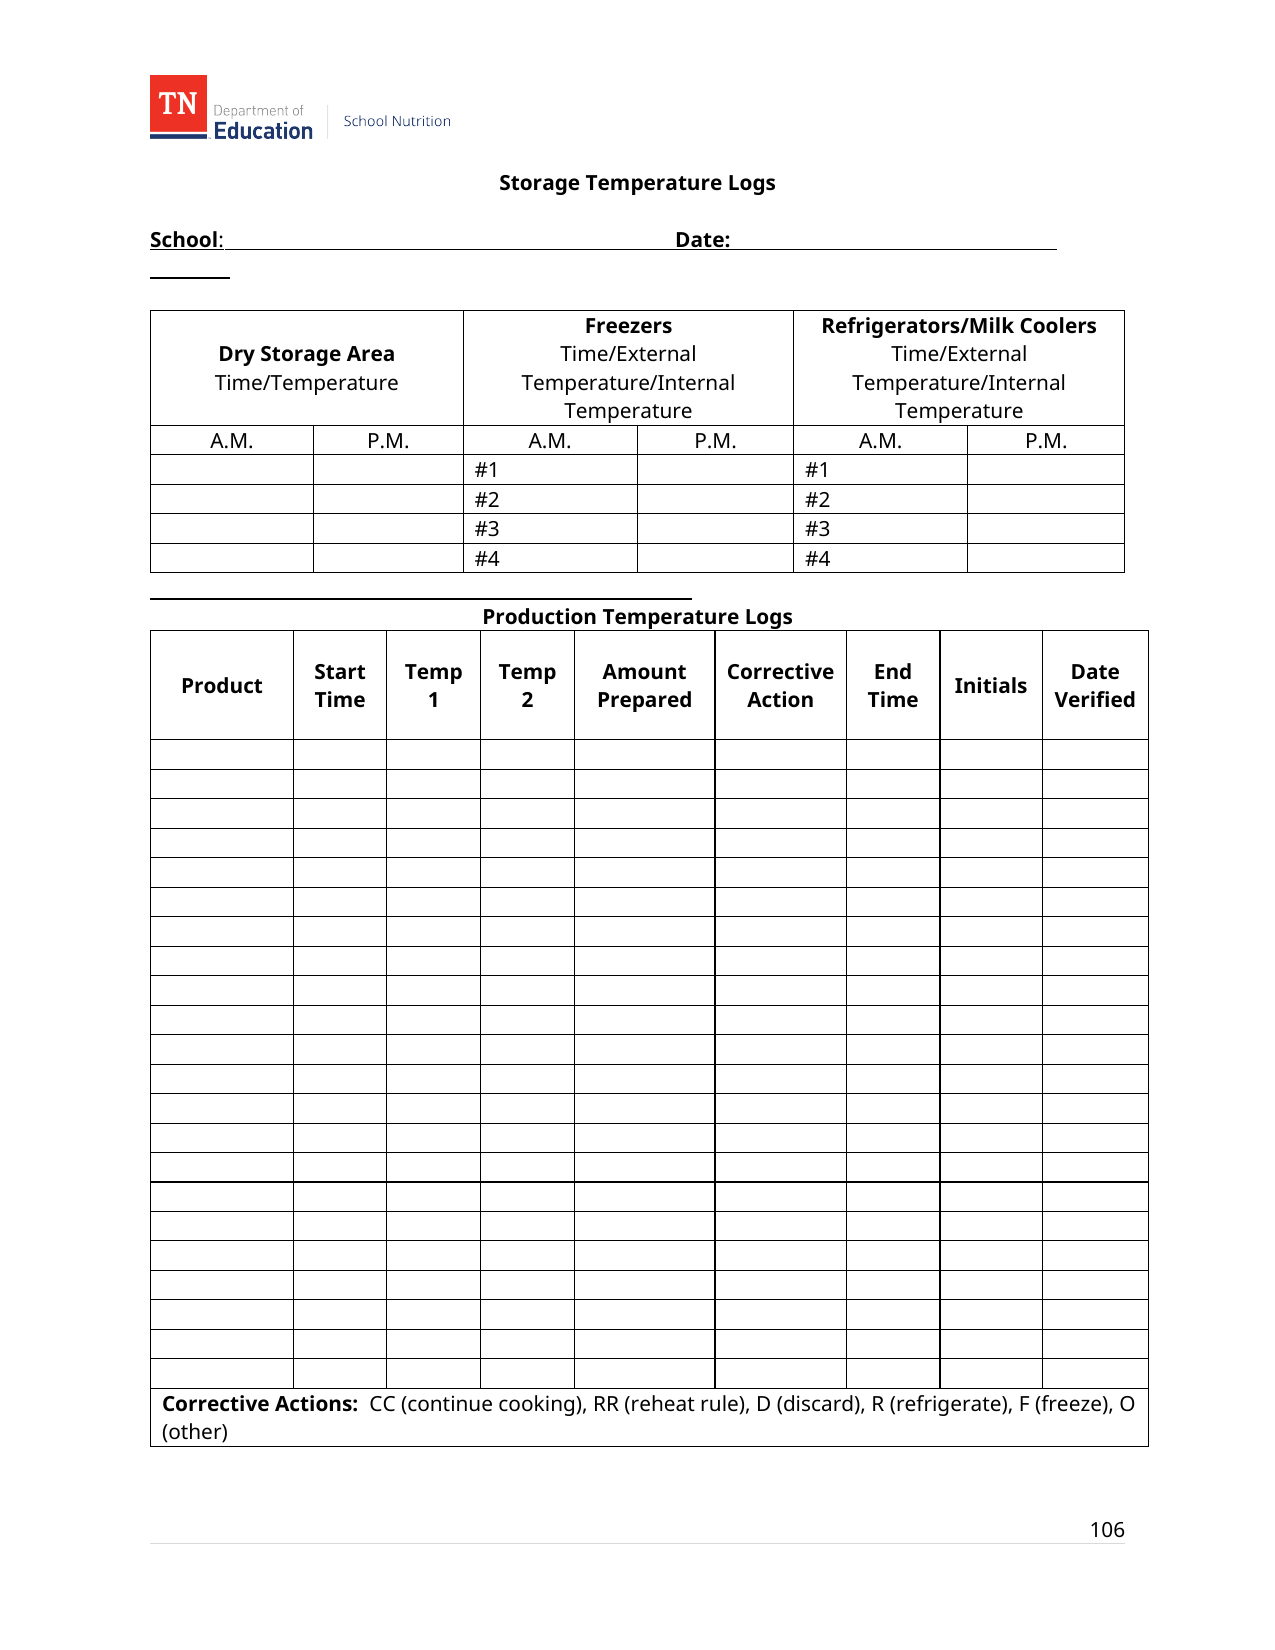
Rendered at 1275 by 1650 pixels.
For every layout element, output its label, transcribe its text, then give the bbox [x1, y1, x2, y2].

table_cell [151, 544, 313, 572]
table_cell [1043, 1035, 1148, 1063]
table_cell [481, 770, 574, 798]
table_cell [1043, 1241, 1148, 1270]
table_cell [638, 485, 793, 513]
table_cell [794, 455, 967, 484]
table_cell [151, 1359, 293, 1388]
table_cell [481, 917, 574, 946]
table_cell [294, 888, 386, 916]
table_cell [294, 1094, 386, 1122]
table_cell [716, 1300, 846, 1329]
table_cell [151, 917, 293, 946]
picture [150, 75, 451, 139]
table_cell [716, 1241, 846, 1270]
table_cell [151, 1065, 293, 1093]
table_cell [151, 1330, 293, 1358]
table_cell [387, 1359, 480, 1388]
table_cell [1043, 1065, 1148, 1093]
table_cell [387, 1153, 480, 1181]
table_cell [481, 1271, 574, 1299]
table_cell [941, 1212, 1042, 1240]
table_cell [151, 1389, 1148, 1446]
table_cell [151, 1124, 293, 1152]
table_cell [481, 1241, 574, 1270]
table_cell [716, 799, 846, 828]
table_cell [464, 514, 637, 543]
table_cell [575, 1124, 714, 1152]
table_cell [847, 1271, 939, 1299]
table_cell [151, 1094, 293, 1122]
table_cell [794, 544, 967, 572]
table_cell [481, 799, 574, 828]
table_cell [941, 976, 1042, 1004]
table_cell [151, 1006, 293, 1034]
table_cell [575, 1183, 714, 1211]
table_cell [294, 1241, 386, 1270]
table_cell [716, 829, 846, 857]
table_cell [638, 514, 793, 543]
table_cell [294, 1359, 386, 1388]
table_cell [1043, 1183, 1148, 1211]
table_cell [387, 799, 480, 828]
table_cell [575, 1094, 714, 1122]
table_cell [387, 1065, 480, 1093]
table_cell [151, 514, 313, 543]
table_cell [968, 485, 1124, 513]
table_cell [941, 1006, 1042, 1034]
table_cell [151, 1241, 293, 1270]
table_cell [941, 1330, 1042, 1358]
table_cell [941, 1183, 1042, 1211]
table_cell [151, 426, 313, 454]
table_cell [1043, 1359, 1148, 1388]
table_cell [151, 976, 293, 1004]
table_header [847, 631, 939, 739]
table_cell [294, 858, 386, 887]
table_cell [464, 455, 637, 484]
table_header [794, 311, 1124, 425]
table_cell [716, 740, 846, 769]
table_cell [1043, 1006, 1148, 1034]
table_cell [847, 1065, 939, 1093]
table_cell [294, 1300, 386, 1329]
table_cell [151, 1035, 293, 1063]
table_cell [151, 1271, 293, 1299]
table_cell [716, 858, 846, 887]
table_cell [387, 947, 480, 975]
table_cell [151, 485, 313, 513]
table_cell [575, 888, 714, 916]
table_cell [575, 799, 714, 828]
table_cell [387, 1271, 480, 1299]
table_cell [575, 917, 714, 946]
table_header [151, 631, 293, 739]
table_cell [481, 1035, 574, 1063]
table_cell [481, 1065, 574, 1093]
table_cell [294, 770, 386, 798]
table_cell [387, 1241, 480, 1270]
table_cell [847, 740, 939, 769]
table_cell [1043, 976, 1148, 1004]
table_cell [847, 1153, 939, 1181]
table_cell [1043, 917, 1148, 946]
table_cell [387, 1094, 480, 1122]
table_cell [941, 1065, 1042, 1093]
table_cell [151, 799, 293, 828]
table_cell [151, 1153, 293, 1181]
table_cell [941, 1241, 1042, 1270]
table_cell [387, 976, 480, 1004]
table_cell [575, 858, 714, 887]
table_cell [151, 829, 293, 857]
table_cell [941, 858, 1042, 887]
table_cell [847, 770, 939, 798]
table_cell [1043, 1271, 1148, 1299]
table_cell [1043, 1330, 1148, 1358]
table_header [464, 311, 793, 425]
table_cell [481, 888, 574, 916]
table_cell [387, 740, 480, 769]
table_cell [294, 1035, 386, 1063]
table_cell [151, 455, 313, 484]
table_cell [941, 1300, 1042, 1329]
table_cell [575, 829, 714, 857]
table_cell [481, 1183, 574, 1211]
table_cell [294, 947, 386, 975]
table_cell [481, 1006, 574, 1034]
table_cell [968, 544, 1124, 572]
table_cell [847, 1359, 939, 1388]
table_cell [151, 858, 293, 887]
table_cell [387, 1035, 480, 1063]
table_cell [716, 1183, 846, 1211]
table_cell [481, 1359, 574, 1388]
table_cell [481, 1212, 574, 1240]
text School: Date: [150, 225, 1125, 282]
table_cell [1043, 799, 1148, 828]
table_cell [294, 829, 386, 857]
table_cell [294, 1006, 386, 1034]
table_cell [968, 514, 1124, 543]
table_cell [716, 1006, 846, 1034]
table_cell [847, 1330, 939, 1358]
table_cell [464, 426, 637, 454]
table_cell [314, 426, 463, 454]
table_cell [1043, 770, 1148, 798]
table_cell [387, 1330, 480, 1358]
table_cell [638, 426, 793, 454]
text Storage Temperature Logs [150, 168, 1125, 196]
text Production Temperature Logs [150, 602, 1125, 630]
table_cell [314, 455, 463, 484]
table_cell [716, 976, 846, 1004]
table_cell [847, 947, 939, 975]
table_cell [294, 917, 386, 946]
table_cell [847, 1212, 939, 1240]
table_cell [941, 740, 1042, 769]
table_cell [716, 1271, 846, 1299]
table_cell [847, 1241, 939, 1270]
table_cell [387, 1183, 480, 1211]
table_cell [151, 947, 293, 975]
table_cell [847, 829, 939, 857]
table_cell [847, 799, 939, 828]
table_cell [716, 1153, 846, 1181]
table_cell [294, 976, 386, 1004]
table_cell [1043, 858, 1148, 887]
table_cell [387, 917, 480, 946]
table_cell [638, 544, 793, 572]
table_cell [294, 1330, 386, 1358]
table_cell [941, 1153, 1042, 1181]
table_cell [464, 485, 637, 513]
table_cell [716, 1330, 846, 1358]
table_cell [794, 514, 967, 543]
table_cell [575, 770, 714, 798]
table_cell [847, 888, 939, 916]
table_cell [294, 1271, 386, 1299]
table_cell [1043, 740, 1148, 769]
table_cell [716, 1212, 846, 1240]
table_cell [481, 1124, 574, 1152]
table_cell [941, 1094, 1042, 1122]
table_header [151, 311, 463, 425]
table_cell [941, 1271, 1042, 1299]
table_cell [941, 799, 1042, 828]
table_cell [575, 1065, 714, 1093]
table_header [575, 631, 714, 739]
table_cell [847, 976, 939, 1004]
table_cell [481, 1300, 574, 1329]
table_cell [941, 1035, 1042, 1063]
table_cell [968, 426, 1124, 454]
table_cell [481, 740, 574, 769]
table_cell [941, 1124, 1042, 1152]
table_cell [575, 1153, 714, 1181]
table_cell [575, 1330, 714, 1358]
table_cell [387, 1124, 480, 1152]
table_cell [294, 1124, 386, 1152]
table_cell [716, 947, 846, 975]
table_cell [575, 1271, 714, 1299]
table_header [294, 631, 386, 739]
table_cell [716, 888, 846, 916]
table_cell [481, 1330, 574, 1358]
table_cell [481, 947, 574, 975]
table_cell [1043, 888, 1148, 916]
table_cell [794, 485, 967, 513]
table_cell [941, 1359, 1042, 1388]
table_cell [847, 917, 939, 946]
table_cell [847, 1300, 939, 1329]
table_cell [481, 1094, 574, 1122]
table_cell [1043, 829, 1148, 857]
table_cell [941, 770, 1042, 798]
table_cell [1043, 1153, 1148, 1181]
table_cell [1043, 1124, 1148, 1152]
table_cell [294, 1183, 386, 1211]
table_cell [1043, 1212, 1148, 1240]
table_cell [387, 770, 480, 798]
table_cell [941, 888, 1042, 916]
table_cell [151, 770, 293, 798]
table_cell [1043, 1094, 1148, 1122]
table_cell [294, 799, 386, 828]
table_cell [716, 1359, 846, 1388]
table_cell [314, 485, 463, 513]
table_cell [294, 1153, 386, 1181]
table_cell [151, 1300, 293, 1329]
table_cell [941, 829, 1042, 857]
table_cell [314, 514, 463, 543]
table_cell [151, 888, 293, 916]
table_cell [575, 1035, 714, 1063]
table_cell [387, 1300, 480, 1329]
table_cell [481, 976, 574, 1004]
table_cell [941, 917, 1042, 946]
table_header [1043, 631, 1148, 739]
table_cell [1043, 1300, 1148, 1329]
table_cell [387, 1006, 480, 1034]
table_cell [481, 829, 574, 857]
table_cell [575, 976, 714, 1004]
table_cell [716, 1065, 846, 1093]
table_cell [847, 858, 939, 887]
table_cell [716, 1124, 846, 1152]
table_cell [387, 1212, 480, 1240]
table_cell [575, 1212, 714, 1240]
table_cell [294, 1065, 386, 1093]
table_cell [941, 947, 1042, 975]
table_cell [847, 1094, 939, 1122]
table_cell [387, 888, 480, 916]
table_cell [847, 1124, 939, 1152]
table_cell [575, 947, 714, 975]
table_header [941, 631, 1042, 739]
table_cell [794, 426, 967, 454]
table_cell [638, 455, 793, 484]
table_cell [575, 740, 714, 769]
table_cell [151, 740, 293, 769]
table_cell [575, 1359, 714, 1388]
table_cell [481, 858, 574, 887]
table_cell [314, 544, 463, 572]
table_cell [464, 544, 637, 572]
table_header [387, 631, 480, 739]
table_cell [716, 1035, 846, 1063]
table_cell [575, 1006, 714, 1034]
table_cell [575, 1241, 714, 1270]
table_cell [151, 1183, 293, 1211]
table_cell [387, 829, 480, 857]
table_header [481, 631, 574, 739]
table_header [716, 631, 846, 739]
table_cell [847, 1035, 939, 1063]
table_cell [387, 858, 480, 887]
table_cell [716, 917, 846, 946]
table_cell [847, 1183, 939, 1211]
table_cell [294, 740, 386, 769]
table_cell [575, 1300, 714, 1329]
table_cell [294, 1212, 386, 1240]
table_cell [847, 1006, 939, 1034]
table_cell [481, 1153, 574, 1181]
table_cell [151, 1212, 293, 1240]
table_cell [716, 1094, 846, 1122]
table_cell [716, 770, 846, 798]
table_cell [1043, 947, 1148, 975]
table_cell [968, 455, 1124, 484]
